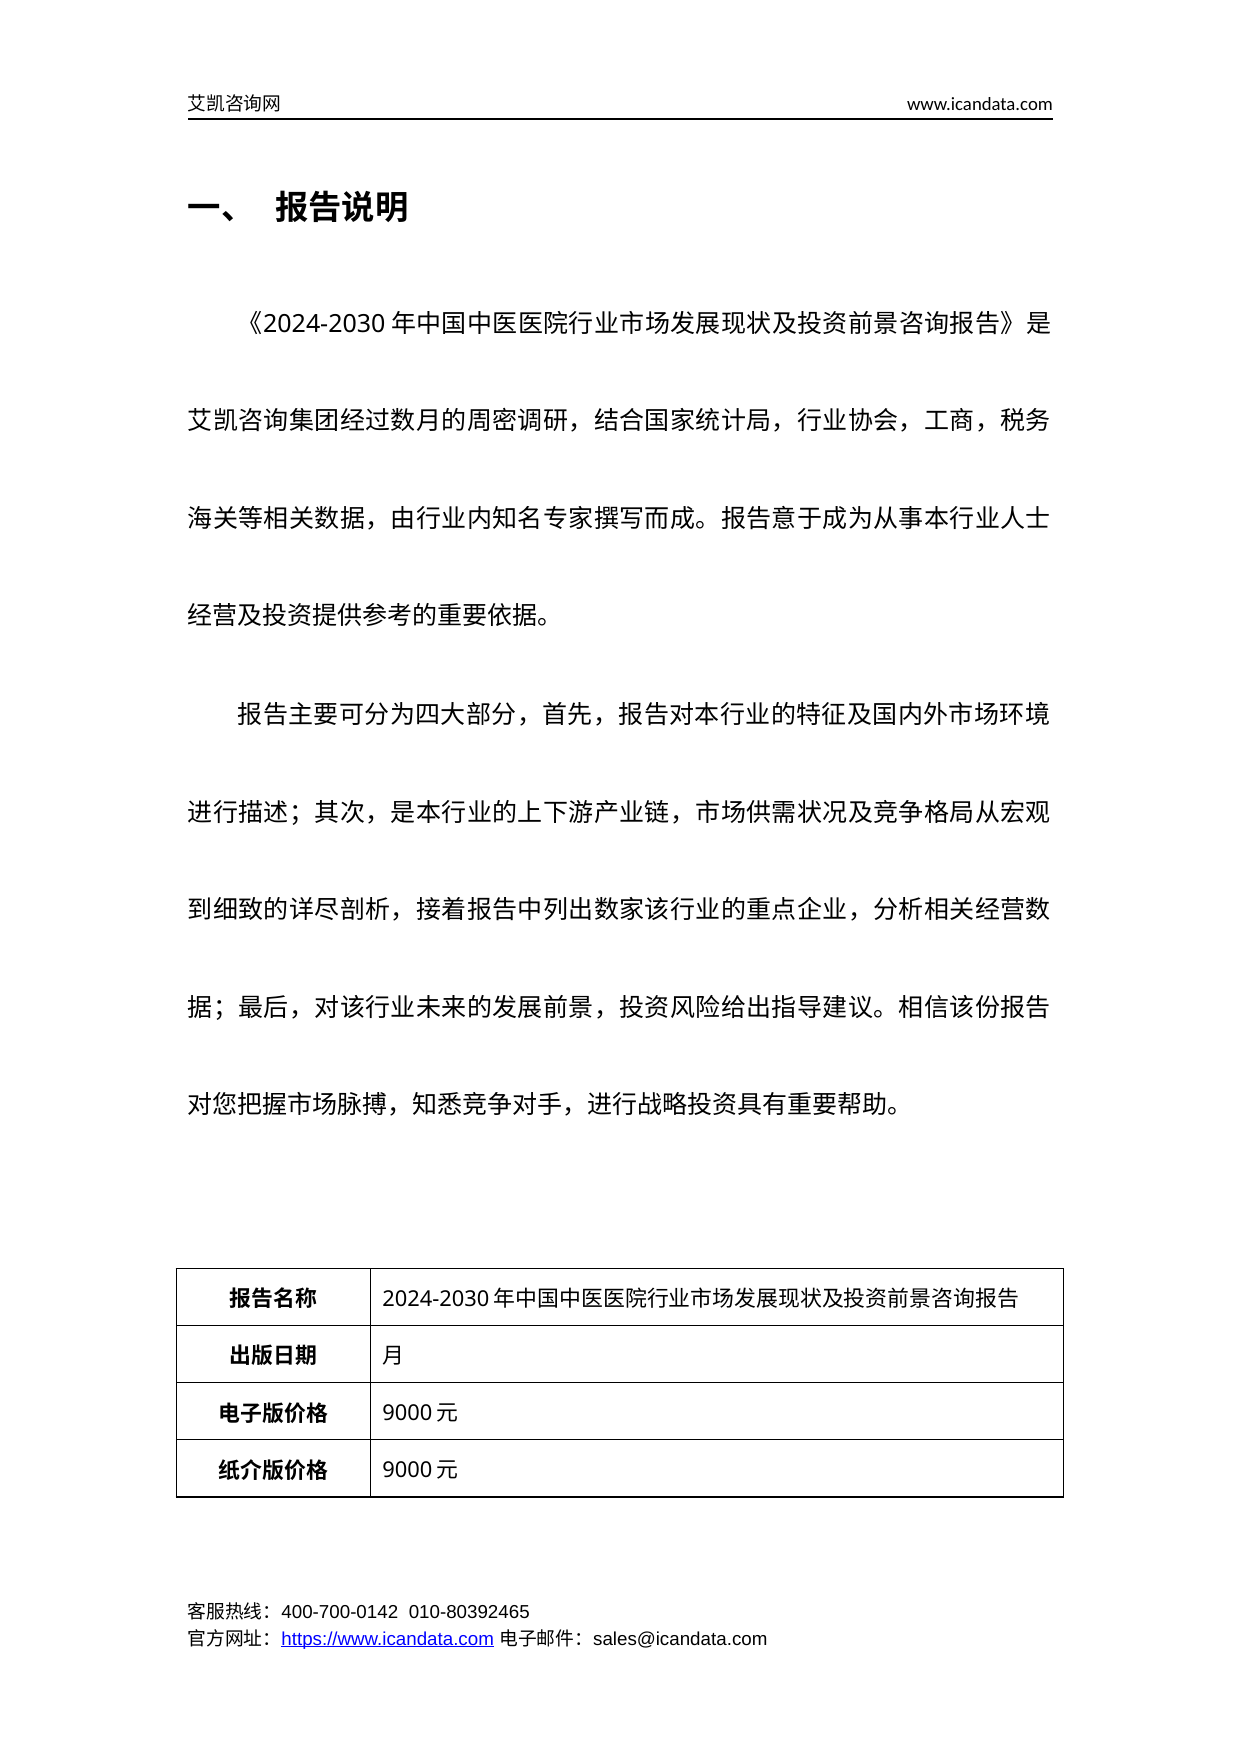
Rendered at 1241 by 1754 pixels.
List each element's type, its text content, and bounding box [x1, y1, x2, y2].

table_cell 纸介版价格 [177, 1440, 370, 1496]
table_cell 月 [371, 1326, 1063, 1382]
text 《2024-2030年中国中医医院行业市场发展现状及投资前景咨询报告》是艾凯咨询集团经过数月的周密调研，结合国家统计局，行业协会，工商，税务海关等相关数据，由行业内知名专家撰写而成。报告意于成为从事本行业人士经营及投资提供参考的重要依据。 [187, 289, 1053, 646]
table_cell 电子版价格 [177, 1383, 370, 1439]
table_cell 出版日期 [177, 1326, 370, 1382]
text 报告主要可分为四大部分，首先，报告对本行业的特征及国内外市场环境进行描述；其次，是本行业的上下游产业链，市场供需状况及竞争格局从宏观到细致的详尽剖析，接着报告中列出数家该行业的重点企业，分析相关经营数据；最后，对该行业未来的发展前景，投资风险给出指导建议。相信该份报告对您把握市场脉搏，知悉竞争对手，进行战略投资具有重要帮助。 [187, 681, 1053, 1136]
table_header 2024-2030年中国中医医院行业市场发展现状及投资前景咨询报告 [371, 1269, 1063, 1325]
table_cell 9000元 [371, 1440, 1063, 1496]
subtitle 报告说明 [187, 172, 1053, 237]
table_header 报告名称 [177, 1269, 370, 1325]
table_cell 9000元 [371, 1383, 1063, 1439]
